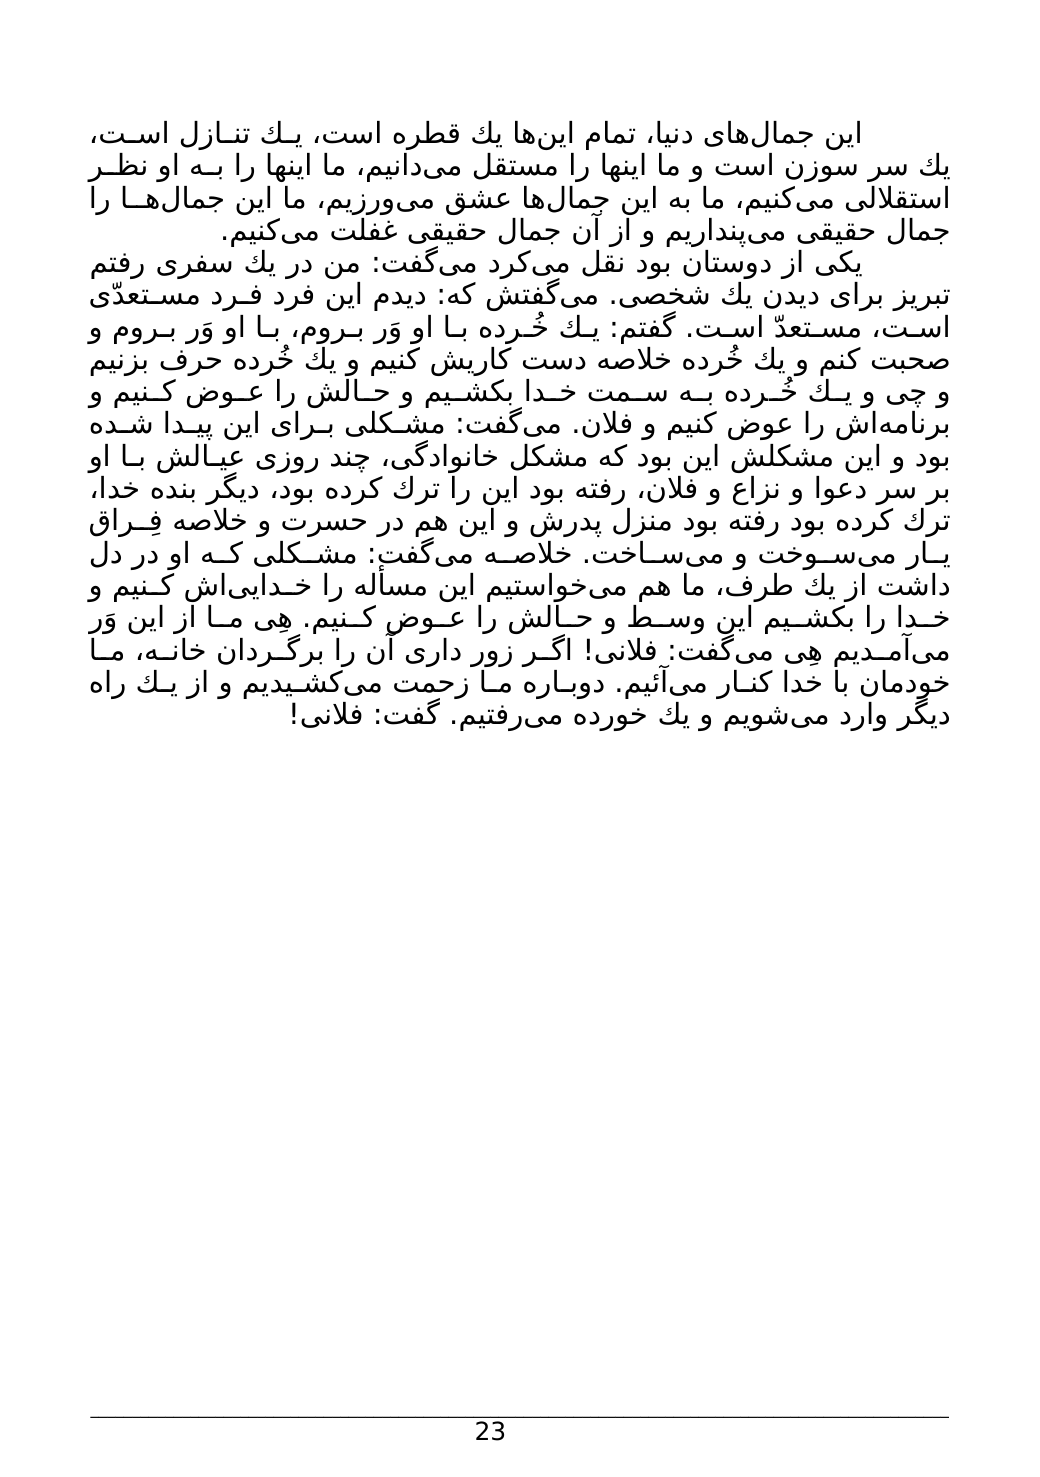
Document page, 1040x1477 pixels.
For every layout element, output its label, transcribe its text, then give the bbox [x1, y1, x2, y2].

text این جمال‌های دنیا، تمام این‌ها یك قطره است، یك تنازل است، یك سر سوزن است و ما اینها را مستقل می‌دانیم، ما اینها را به او نظر استقلالی می‌كنیم، ما به این جمال‌ها عشق می‌ورزیم، ما این جمال‌ها را جمال حقیقی می‌پنداریم و از آن جمال حقیقی غفلت می‌كنیم. [89, 118, 951, 247]
text یكی از دوستان بود نقل می‌كرد می‌گفت: من در یك سفری رفتم تبریز برای دیدن یك شخصی. می‌گفتش كه: دیدم این فرد فرد مستعدّی است، مستعدّ است. گفتم: یك خُرده با او وَر بروم، با او وَر بروم و صحبت كنم و یك خُرده خلاصه دست كاریش كنیم و یك خُرده حرف بزنیم و چی و یك خُرده به سمت خدا بكشیم و حالش را عوض كنیم و برنامه‌اش را عوض كنیم و فلان. می‌گفت: مشكلی برای این پیدا شده بود و این مشكلش این بود كه مشكل خانوادگی، چند روزی عیالش با او بر سر دعوا و نزاع و فلان، رفته بود این را ترك كرده بود، دیگر بنده خدا، ترك كرده بود رفته بود منزل پدرش و این هم در حسرت و خلاصه فِراق یار می‌سوخت و می‌ساخت. خلاصه می‌گفت: مشكلی كه او در دل داشت از یك طرف، ما هم می‌خواستیم این مسأله را خدایی‌اش كنیم و خدا را بكشیم این وسط و حالش را عوض كنیم. هِی ما از این وَر می‌آمدیم هِی می‌گفت: فلانی! اگر زور داری آن را برگردان خانه، ما خودمان با خدا كنار می‌آئیم. دوباره ما زحمت می‌كشیدیم و از یك راه دیگر وارد می‌شویم و یك خورده می‌رفتیم. گفت: فلانی! [89, 247, 951, 731]
